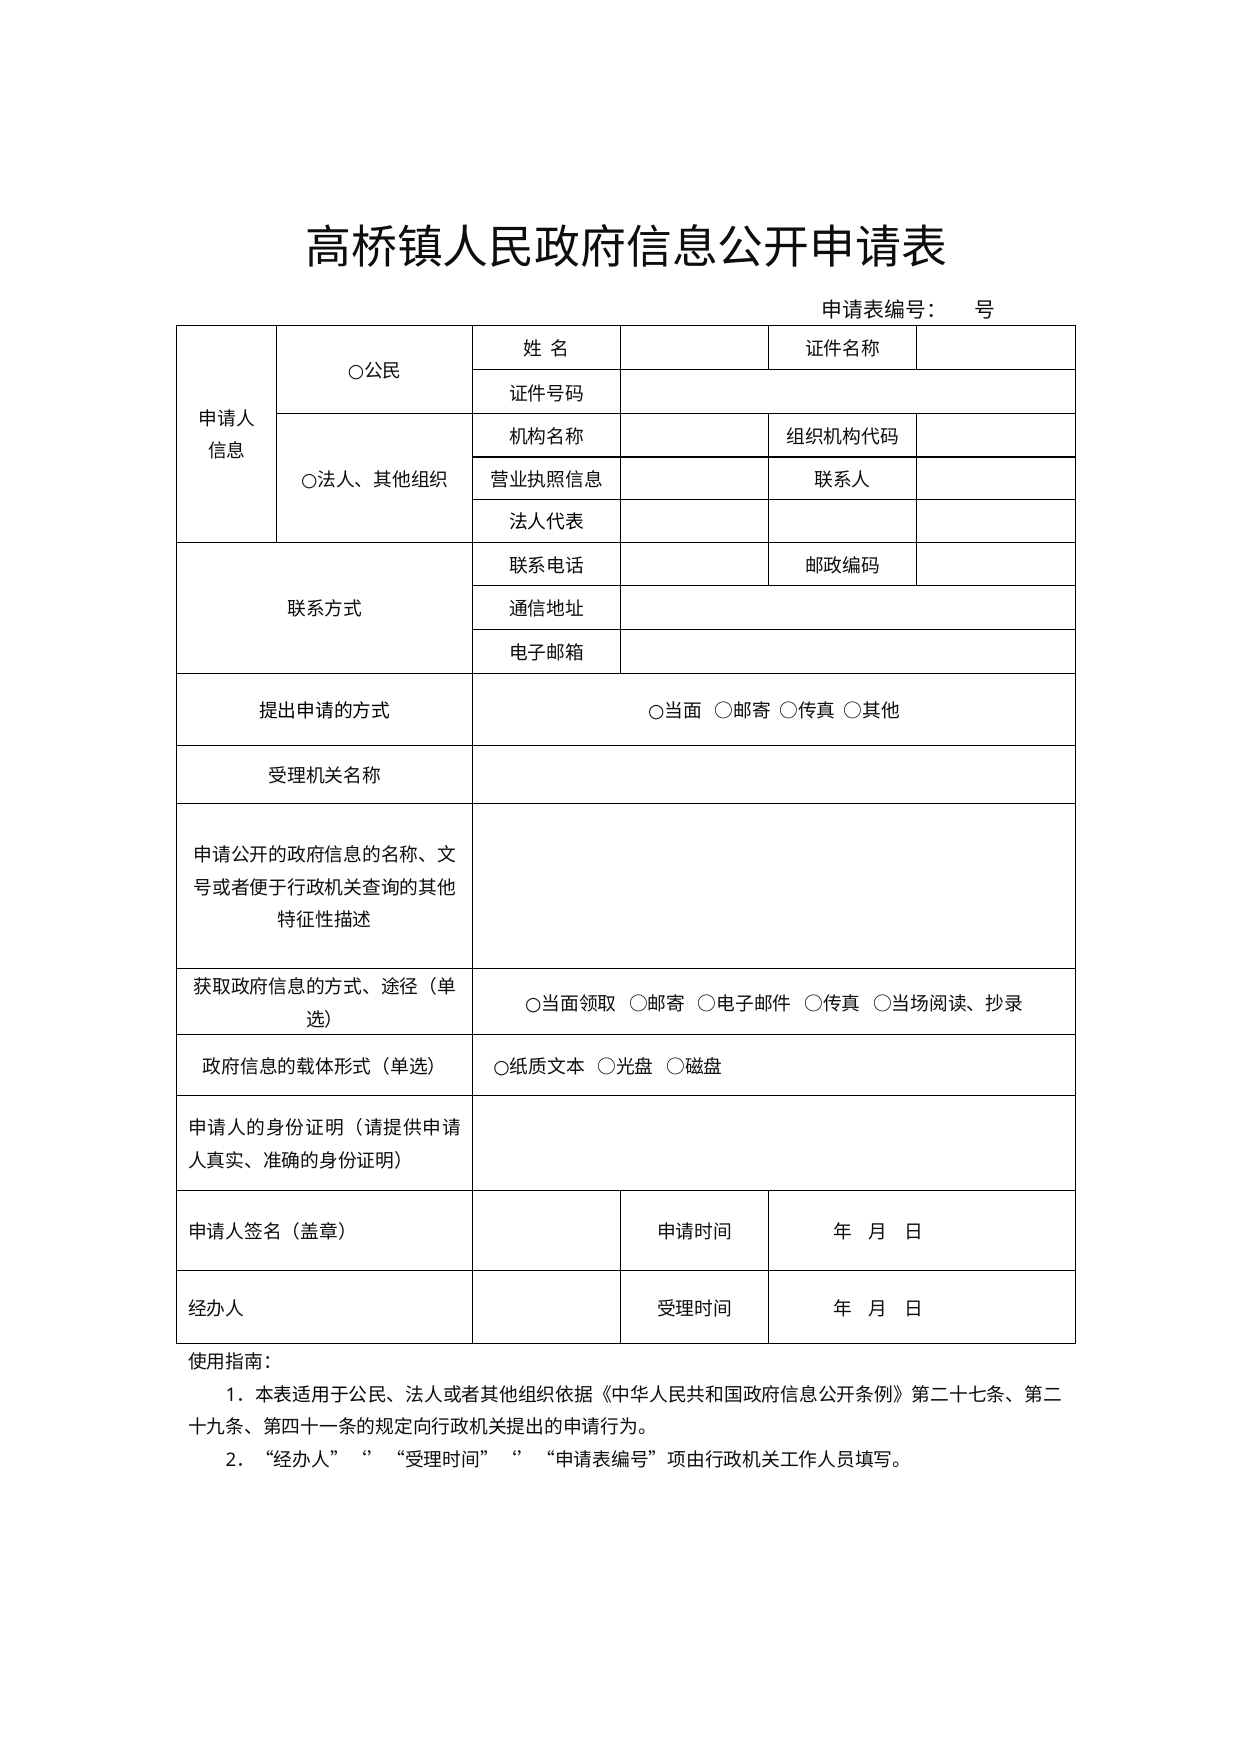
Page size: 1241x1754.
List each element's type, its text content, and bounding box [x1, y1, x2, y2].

table_header [621, 326, 768, 369]
table_cell [621, 543, 768, 585]
table_cell 机构名称 [473, 414, 620, 456]
table_cell 政府信息的载体形式（单选） [177, 1035, 472, 1095]
table_cell [621, 370, 1075, 413]
table_cell 邮政编码 [769, 543, 916, 585]
table_cell ○当面 ○邮寄 ○传真 ○其他 [473, 674, 1075, 745]
table_cell 营业执照信息 [473, 458, 620, 499]
table_cell [621, 586, 1075, 629]
table_cell 提出申请的方式 [177, 674, 472, 745]
table_cell 证件号码 [473, 370, 620, 413]
table_cell 联系电话 [473, 543, 620, 585]
table_cell ○法人、其他组织 [277, 414, 472, 542]
table_cell 受理机关名称 [177, 746, 472, 803]
table_cell 年 月 日 [769, 1271, 1075, 1343]
table_cell [917, 500, 1075, 542]
table_header 证件名称 [769, 326, 916, 369]
text 高桥镇人民政府信息公开申请表 [165, 194, 1087, 292]
table_cell 电子邮箱 [473, 630, 620, 673]
table_header 姓 名 [473, 326, 620, 369]
table_cell ○纸质文本 ○光盘 ○磁盘 [473, 1035, 1075, 1095]
table_cell [473, 804, 1075, 968]
table_cell ○当面领取 ○邮寄 ○电子邮件 ○传真 ○当场阅读、抄录 [473, 969, 1075, 1034]
table_cell 联系方式 [177, 543, 472, 673]
table_cell 申请公开的政府信息的名称、文号或者便于行政机关查询的其他特征性描述 [177, 804, 472, 968]
table_cell 通信地址 [473, 586, 620, 629]
table_cell 受理时间 [621, 1271, 768, 1343]
table_cell [473, 1271, 620, 1343]
table_header ○公民 [277, 326, 472, 413]
table_cell [769, 500, 916, 542]
table_cell 获取政府信息的方式、途径（单选） [177, 969, 472, 1034]
table_cell 联系人 [769, 458, 916, 499]
table_cell 使用指南： 1．本表适用于公民、法人或者其他组织依据《中华人民共和国政府信息公开条例》第二十七条、第二十九条、第四十一条的规定向行政机关提出的申请行为。 2．“经办人”‘’“受理时间”‘’“申请表编号”项由行政机关工作人员填写。 [177, 1344, 1075, 1507]
table_header 申请人 信息 [177, 326, 276, 542]
table_cell [917, 414, 1075, 456]
table_cell 申请人的身份证明（请提供申请人真实、准确的身份证明） [177, 1096, 472, 1190]
table_cell [917, 458, 1075, 499]
table_header [917, 326, 1075, 369]
table_cell [473, 746, 1075, 803]
table_cell 经办人 [177, 1271, 472, 1343]
table_cell 组织机构代码 [769, 414, 916, 456]
table_cell [473, 1096, 1075, 1190]
text 申请表编号： 号 [165, 292, 1087, 324]
table_cell [473, 1191, 620, 1270]
table_cell 申请时间 [621, 1191, 768, 1270]
table_cell [621, 500, 768, 542]
table_cell 申请人签名（盖章） [177, 1191, 472, 1270]
table_cell 年 月 日 [769, 1191, 1075, 1270]
table_cell [917, 543, 1075, 585]
table_cell [621, 414, 768, 456]
table_cell 法人代表 [473, 500, 620, 542]
table_cell [621, 458, 768, 499]
table_cell [621, 630, 1075, 673]
